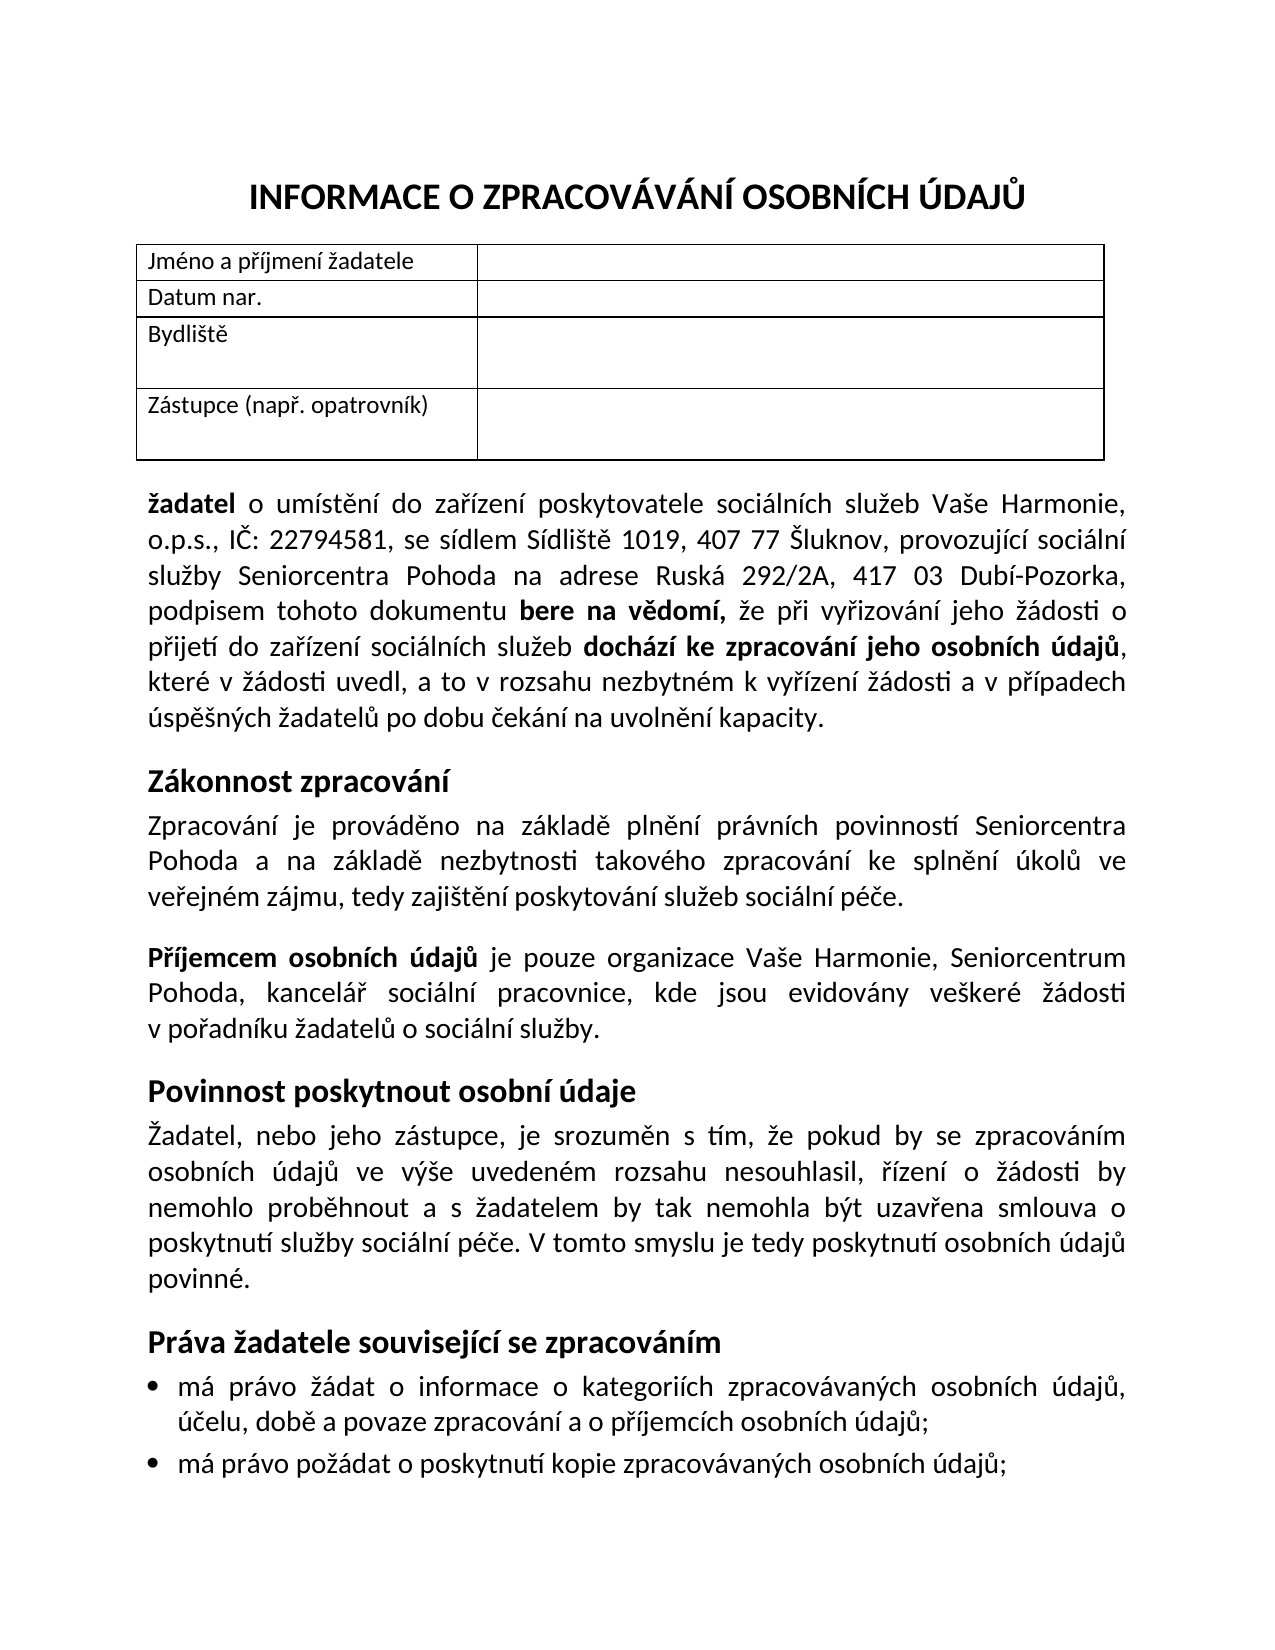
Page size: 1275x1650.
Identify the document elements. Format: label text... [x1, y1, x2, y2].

text žadatel o umístění do zařízení poskytovatele sociálních služeb Vaše Harmonie, o.p.s., IČ: 22794581, se sídlem Sídliště 1019, 407 77 Šluknov, provozující sociální služby Seniorcentra Pohoda na adrese Ruská 292/2A, 417 03 Dubí-Pozorka, podpisem tohoto dokumentu bere na vědomí, že při vyřizování jeho žádosti o přijetí do zařízení sociálních služeb dochází ke zpracování jeho osobních údajů, které v žádosti uvedl, a to v rozsahu nezbytném k vyřízení žádosti a v případech úspěšných žadatelů po dobu čekání na uvolnění kapacity. [148, 485, 1127, 735]
table_cell Zástupce (např. opatrovník) [137, 389, 477, 459]
text  má právo požádat o poskytnutí kopie zpracovávaných osobních údajů; [148, 1445, 1127, 1481]
text Informace o zpracovávání osobních údajů [148, 173, 1127, 218]
text Příjemcem osobních údajů je pouze organizace Vaše Harmonie, Seniorcentrum Pohoda, kancelář sociální pracovnice, kde jsou evidovány veškeré žádosti v pořadníku žadatelů o sociální služby. [148, 939, 1127, 1046]
text Zpracování je prováděno na základě plnění právních povinností Seniorcentra Pohoda a na základě nezbytnosti takového zpracování ke splnění úkolů ve veřejném zájmu, tedy zajištění poskytování služeb sociální péče. [148, 807, 1127, 914]
text Povinnost poskytnout osobní údaje [148, 1071, 1127, 1111]
table_header [478, 245, 1103, 280]
table_cell [478, 389, 1103, 459]
table_cell Bydliště [137, 318, 477, 387]
text Žadatel, nebo jeho zástupce, je srozuměn s tím, že pokud by se zpracováním osobních údajů ve výše uvedeném rozsahu nesouhlasil, řízení o žádosti by nemohlo proběhnout a s žadatelem by tak nemohla být uzavřena smlouva o poskytnutí služby sociální péče. V tomto smyslu je tedy poskytnutí osobních údajů povinné. [148, 1117, 1127, 1296]
text Zákonnost zpracování [148, 760, 1127, 801]
table_cell Datum nar. [137, 281, 477, 316]
text  má právo žádat o informace o kategoriích zpracovávaných osobních údajů, účelu, době a povaze zpracování a o příjemcích osobních údajů; [148, 1368, 1127, 1439]
table_cell [478, 281, 1103, 316]
text Práva žadatele související se zpracováním [148, 1321, 1127, 1361]
table_cell [478, 318, 1103, 387]
table_header Jméno a příjmení žadatele [137, 245, 477, 280]
